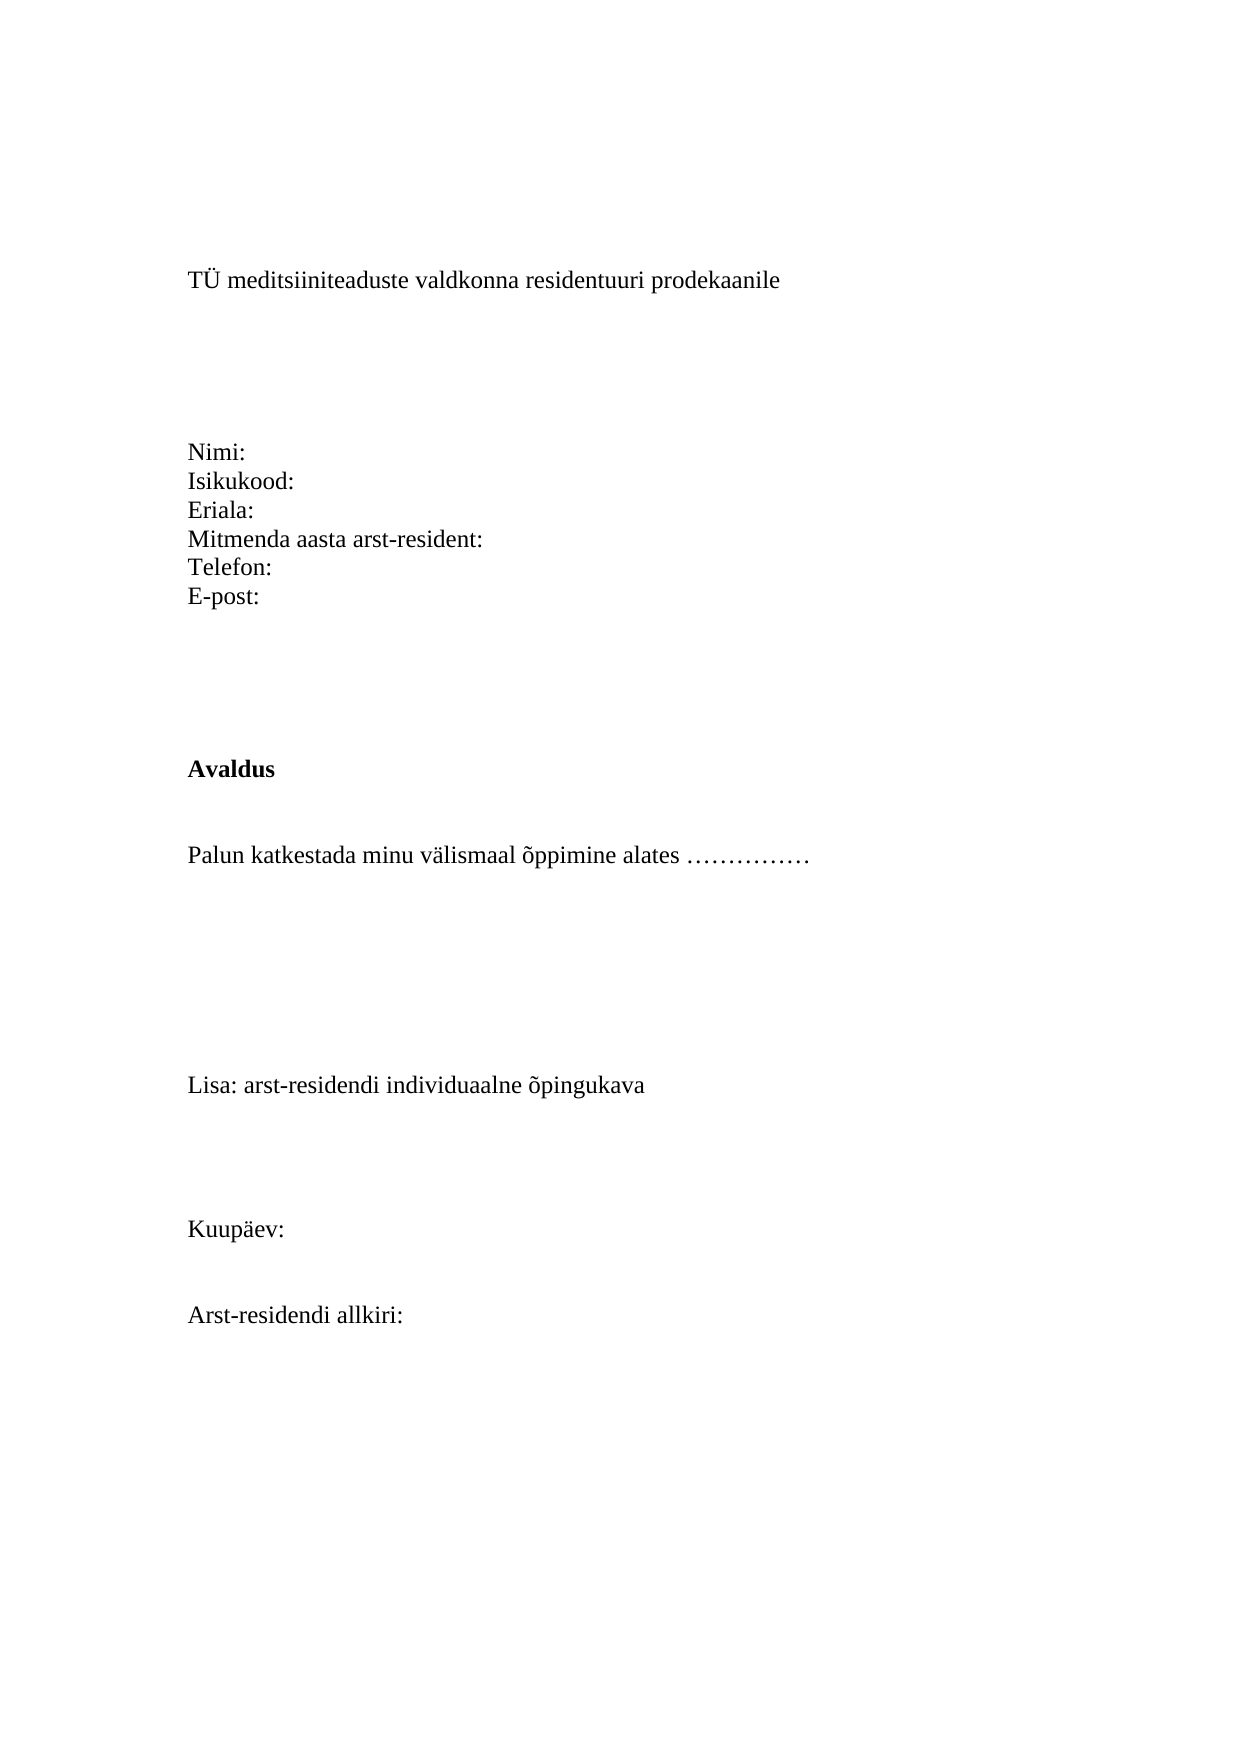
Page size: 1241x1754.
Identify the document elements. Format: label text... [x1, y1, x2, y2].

text Telefon: [187, 552, 1053, 581]
text Lisa: arst-residendi individuaalne õpingukava [187, 1070, 1053, 1099]
text Palun katkestada minu välismaal õppimine alates …………… [187, 840, 1053, 869]
text Eriala: [187, 495, 1053, 524]
text Mitmenda aasta arst-resident: [187, 524, 1053, 552]
text TÜ meditsiiniteaduste valdkonna residentuuri prodekaanile [187, 265, 1053, 294]
text E-post: [187, 581, 1053, 610]
text Avaldus [187, 754, 1053, 782]
text Arst-residendi allkiri: [187, 1300, 1053, 1329]
text Nimi: Isikukood: [187, 437, 1053, 495]
text Kuupäev: [187, 1214, 1053, 1242]
